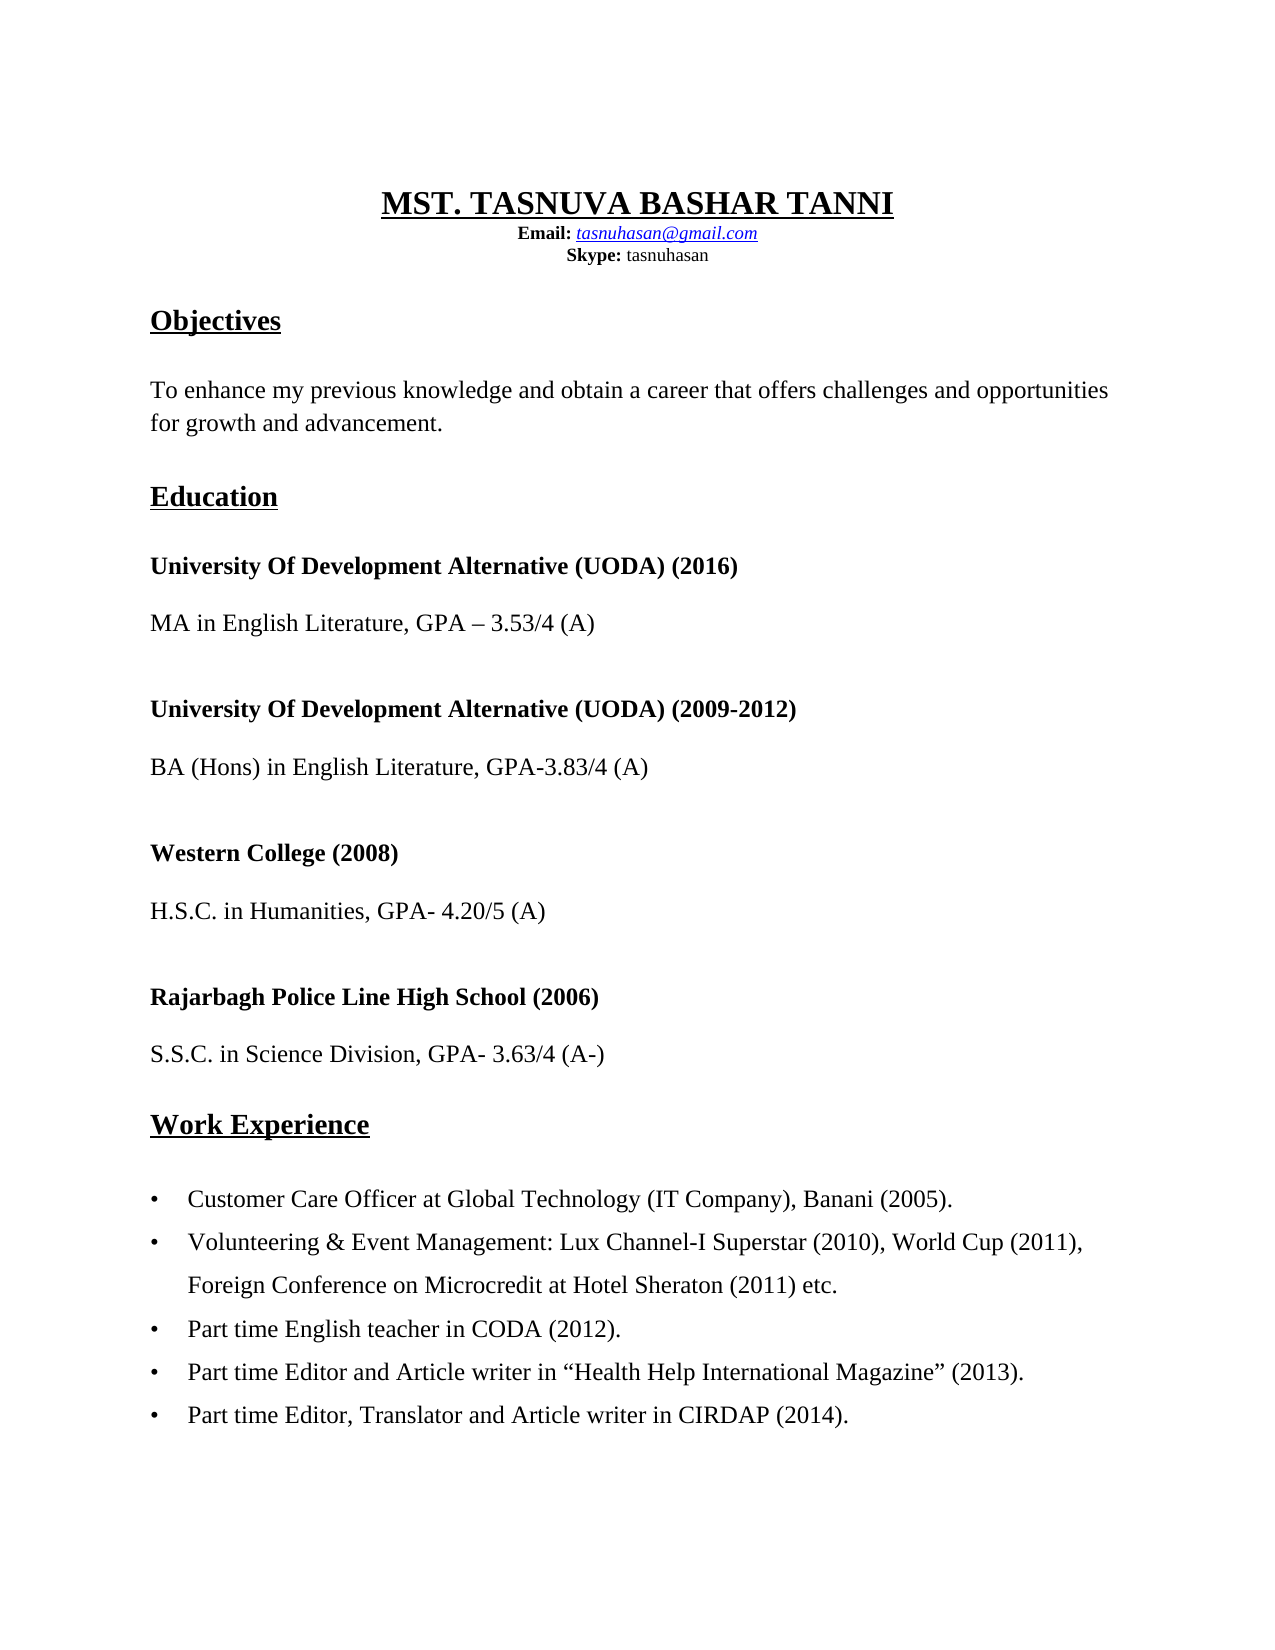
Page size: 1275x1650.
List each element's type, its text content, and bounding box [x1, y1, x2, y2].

text H.S.C. in Humanities, GPA- 4.20/5 (A) [150, 896, 1125, 924]
list Part time English teacher in CODA (2012). [150, 1314, 1125, 1342]
text Email: tasnuhasan@gmail.com [150, 222, 1125, 243]
text University Of Development Alternative (UODA) (2009-2012) [150, 694, 1125, 723]
list Part time Editor, Translator and Article writer in CIRDAP (2014). [150, 1400, 1125, 1429]
text Western College (2008) [150, 838, 1125, 867]
text S.S.C. in Science Division, GPA- 3.63/4 (A-) [150, 1039, 1125, 1068]
text BA (Hons) in English Literature, GPA-3.83/4 (A) [150, 752, 1125, 781]
list Volunteering & Event Management: Lux Channel-I Superstar (2010), World Cup (2011), Foreign Conference on Microcredit at Hotel Sheraton (2011) etc. [150, 1227, 1125, 1299]
text MA in English Literature, GPA – 3.53/4 (A) [150, 608, 1125, 637]
text Education [150, 479, 1125, 513]
text Objectives [150, 303, 1125, 337]
text Work Experience [150, 1107, 1125, 1140]
text Rajarbagh Police Line High School (2006) [150, 982, 1125, 1011]
list Part time Editor and Article writer in “Health Help International Magazine” (2013). [150, 1357, 1125, 1386]
text Skype: tasnuhasan [150, 243, 1125, 265]
text MST. TASNUVA BASHAR TANNI [150, 183, 1125, 222]
list Customer Care Officer at Global Technology (IT Company), Banani (2005). [150, 1184, 1125, 1213]
text University Of Development Alternative (UODA) (2016) [150, 551, 1125, 580]
text To enhance my previous knowledge and obtain a career that offers challenges and opportunities for growth and advancement. [150, 375, 1125, 437]
